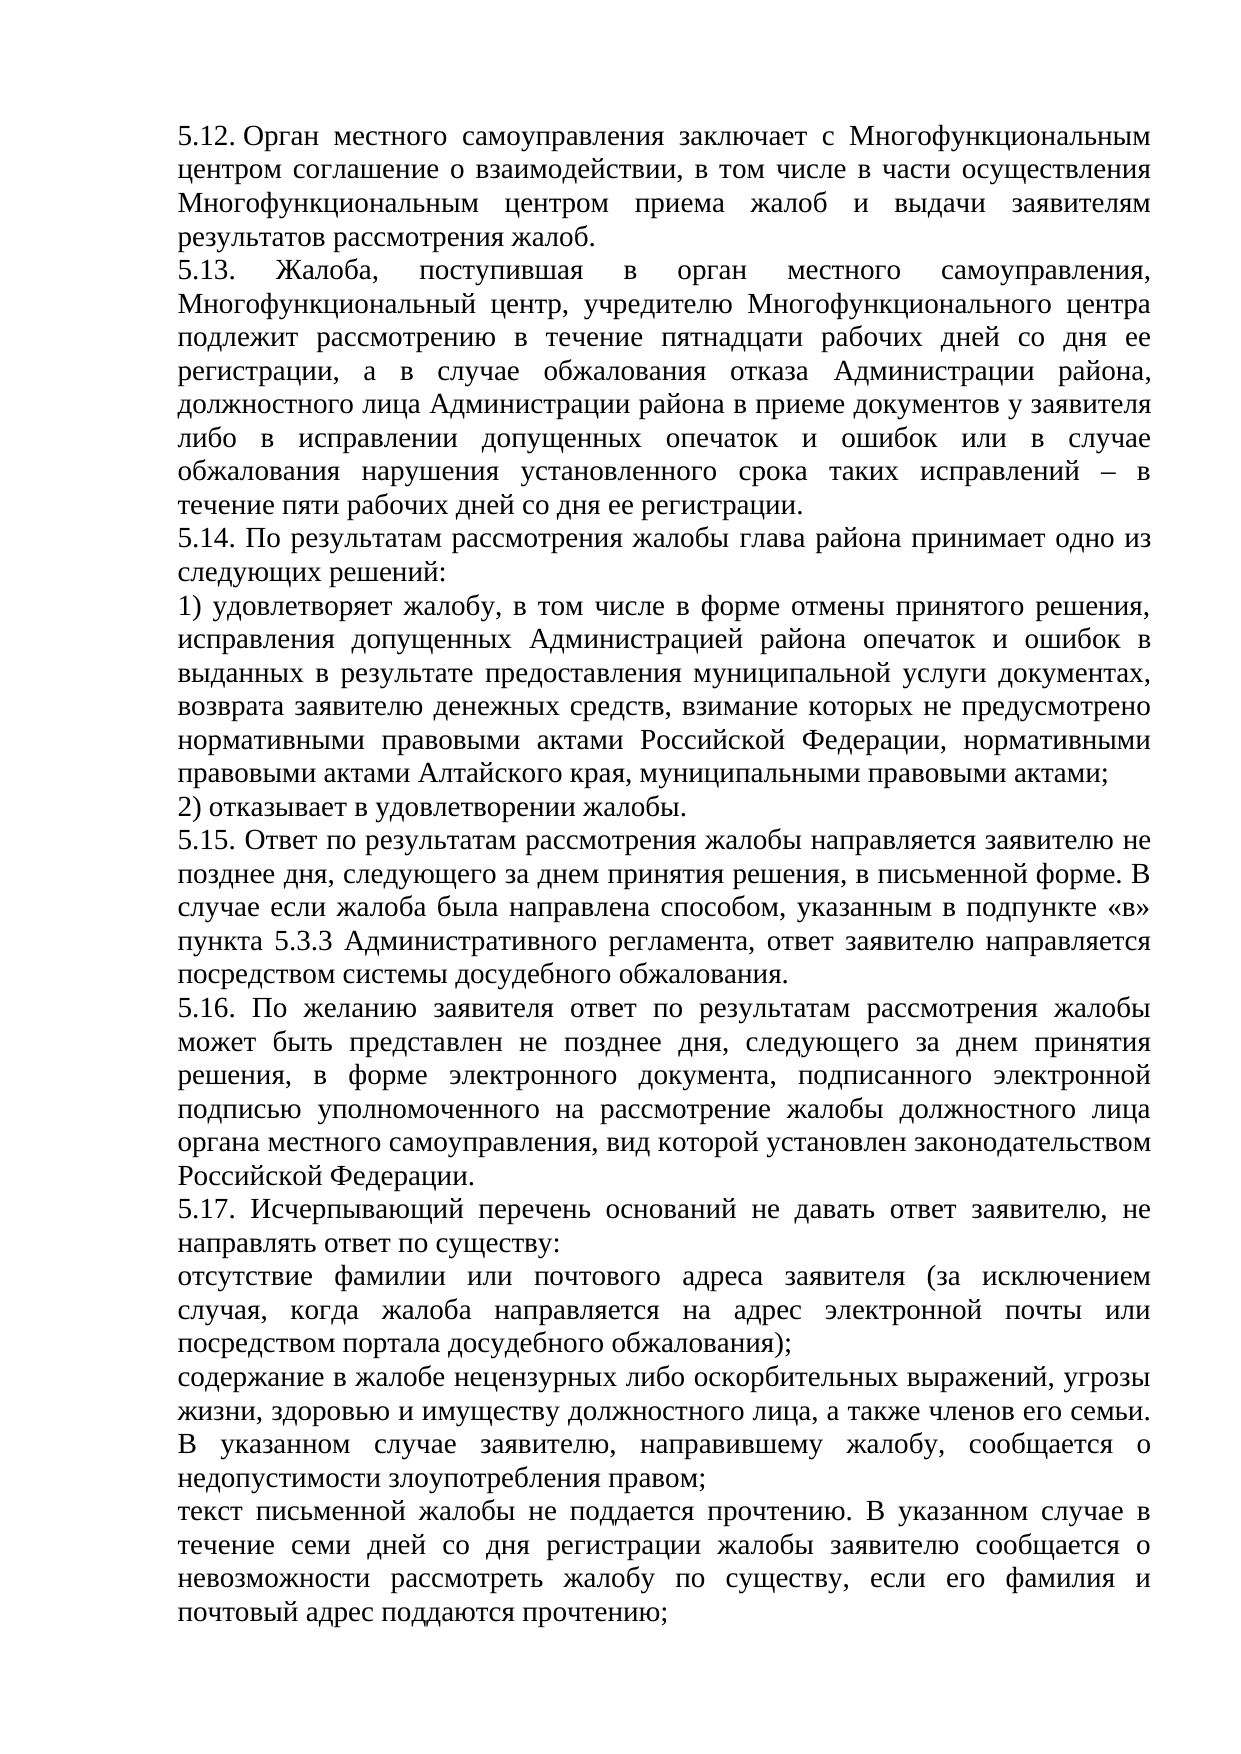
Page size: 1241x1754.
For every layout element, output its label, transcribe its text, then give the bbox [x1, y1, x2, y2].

text 5.14. По результатам рассмотрения жалобы глава района принимает одно из следующих решений: [177, 521, 1152, 588]
text текст письменной жалобы не поддается прочтению. В указанном случае в течение семи дней со дня регистрации жалобы заявителю сообщается о невозможности рассмотреть жалобу по существу, если его фамилия и почтовый адрес поддаются прочтению; [177, 1493, 1152, 1627]
text 5.12. Орган местного самоуправления заключает с Многофункциональным центром соглашение о взаимодействии, в том числе в части осуществления Многофункциональным центром приема жалоб и выдачи заявителям результатов рассмотрения жалоб. [177, 118, 1152, 252]
text 5.16. По желанию заявителя ответ по результатам рассмотрения жалобы может быть представлен не позднее дня, следующего за днем принятия решения, в форме электронного документа, подписанного электронной подписью уполномоченного на рассмотрение жалобы должностного лица органа местного самоуправления, вид которой установлен законодательством Российской Федерации. [177, 990, 1152, 1191]
text 5.13. Жалоба, поступившая в орган местного самоуправления, Многофункциональный центр, учредителю Многофункционального центра подлежит рассмотрению в течение пятнадцати рабочих дней со дня ее регистрации, а в случае обжалования отказа Администрации района, должностного лица Администрации района в приеме документов у заявителя либо в исправлении допущенных опечаток и ошибок или в случае обжалования нарушения установленного срока таких исправлений – в течение пяти рабочих дней со дня ее регистрации. [177, 252, 1152, 521]
text 1) удовлетворяет жалобу, в том числе в форме отмены принятого решения, исправления допущенных Администрацией района опечаток и ошибок в выданных в результате предоставления муниципальной услуги документах, возврата заявителю денежных средств, взимание которых не предусмотрено нормативными правовыми актами Российской Федерации, нормативными правовыми актами Алтайского края, муниципальными правовыми актами; [177, 588, 1152, 789]
text 2) отказывает в удовлетворении жалобы. [177, 789, 1152, 822]
text содержание в жалобе нецензурных либо оскорбительных выражений, угрозы жизни, здоровью и имуществу должностного лица, а также членов его семьи. В указанном случае заявителю, направившему жалобу, сообщается о недопустимости злоупотребления правом; [177, 1359, 1152, 1493]
text 5.15. Ответ по результатам рассмотрения жалобы направляется заявителю не позднее дня, следующего за днем принятия решения, в письменной форме. В случае если жалоба была направлена способом, указанным в подпункте «в» пункта 5.3.3 Административного регламента, ответ заявителю направляется посредством системы досудебного обжалования. [177, 822, 1152, 990]
text отсутствие фамилии или почтового адреса заявителя (за исключением случая, когда жалоба направляется на адрес электронной почты или посредством портала досудебного обжалования); [177, 1258, 1152, 1359]
text 5.17. Исчерпывающий перечень оснований не давать ответ заявителю, не направлять ответ по существу: [177, 1191, 1152, 1258]
